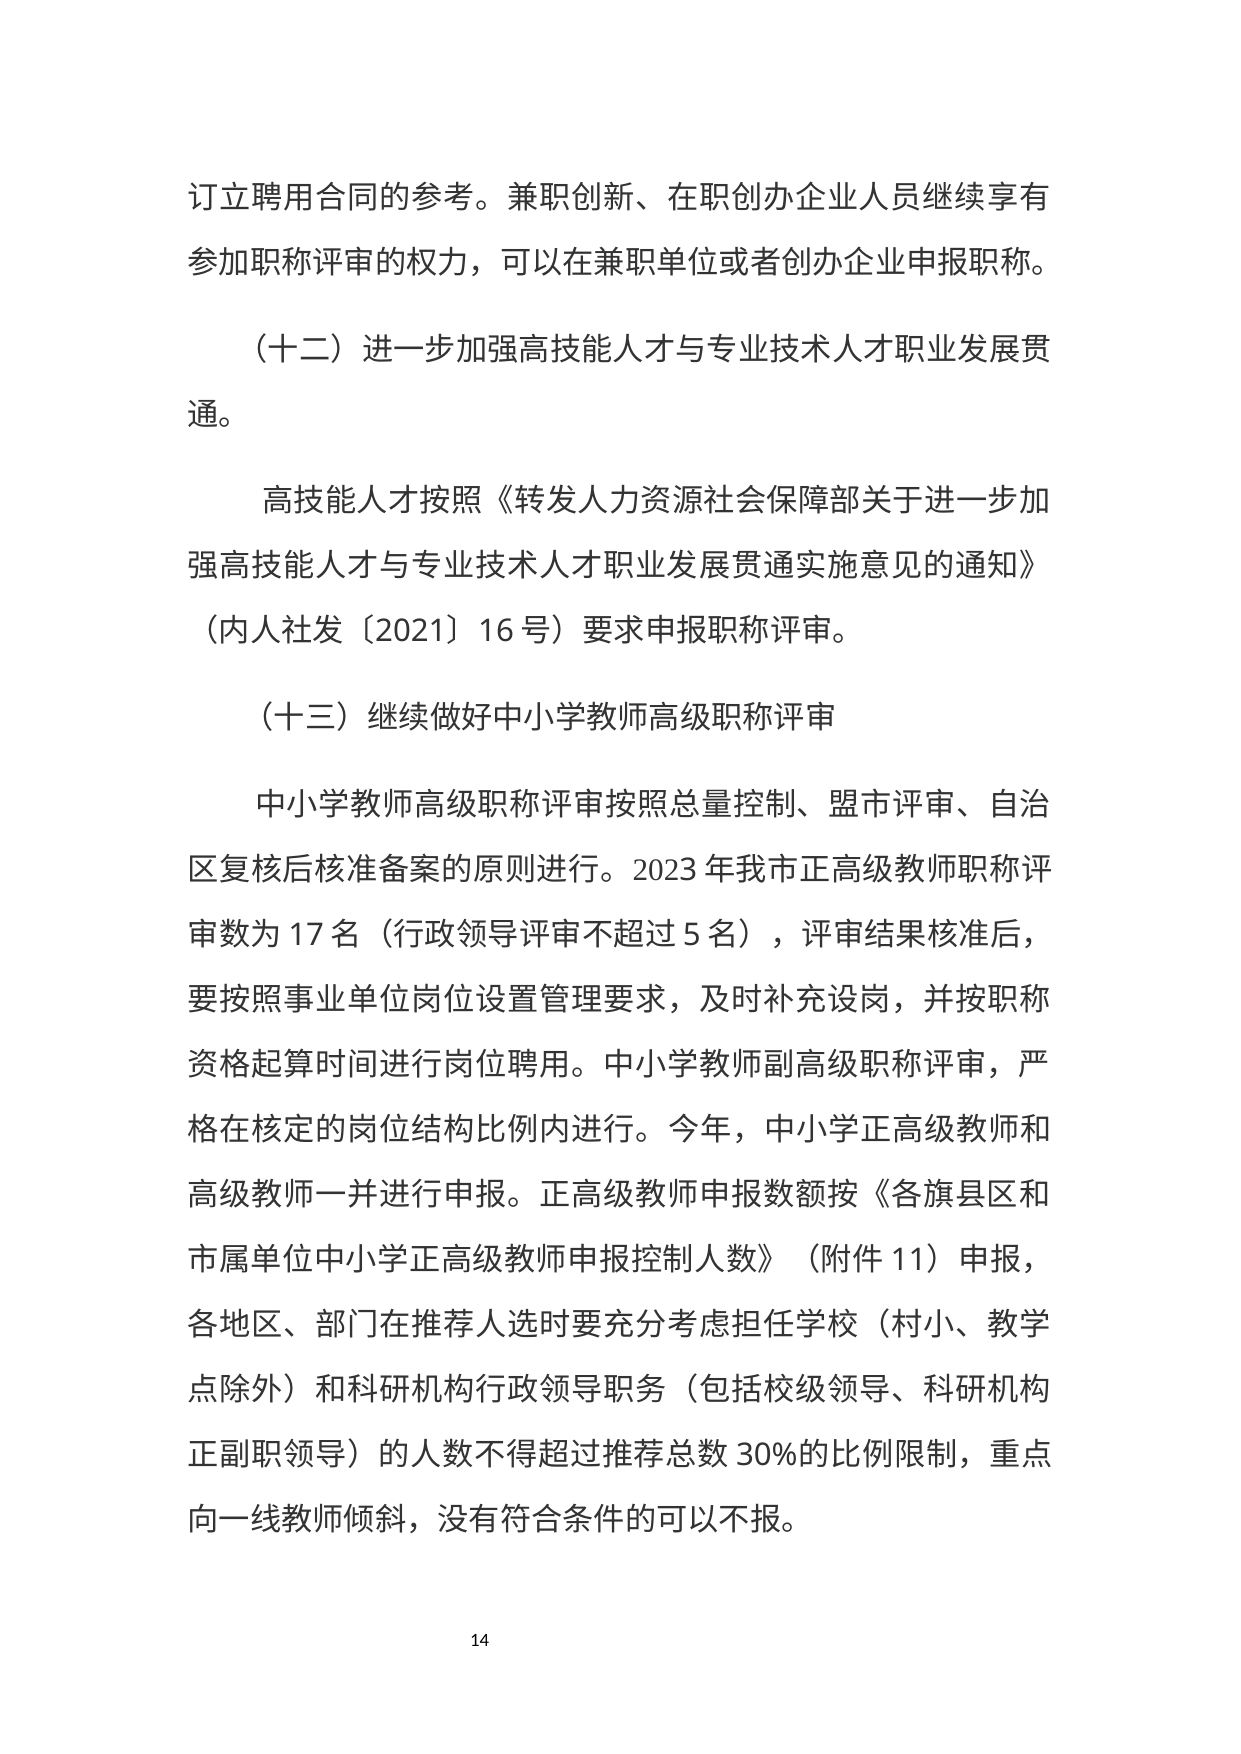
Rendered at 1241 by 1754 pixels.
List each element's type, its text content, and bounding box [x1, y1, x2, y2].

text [187, 162, 1053, 292]
text （十二）进一步加强高技能人才与专业技术人才职业发展贯通。 [187, 314, 1053, 444]
text 中小学教师高级职称评审按照总量控制、盟市评审、自治区复核后核准备案的原则进行。2023年我市正高级教师职称评审数为17名（行政领导评审不超过5名），评审结果核准后，要按照事业单位岗位设置管理要求，及时补充设岗，并按职称资格起算时间进行岗位聘用。中小学教师副高级职称评审，严格在核定的岗位结构比例内进行。今年，中小学正高级教师和高级教师一并进行申报。正高级教师申报数额按《各旗县区和市属单位中小学正高级教师申报控制人数》（附件11）申报，各地区、部门在推荐人选时要充分考虑担任学校（村小、教学点除外）和科研机构行政领导职务（包括校级领导、科研机构正副职领导）的人数不得超过推荐总数30%的比例限制，重点向一线教师倾斜，没有符合条件的可以不报。 [187, 769, 1053, 1549]
text （十三）继续做好中小学教师高级职称评审 [187, 683, 1053, 748]
text 高技能人才按照《转发人力资源社会保障部关于进一步加强高技能人才与专业技术人才职业发展贯通实施意见的通知》（内人社发〔2021〕16号）要求申报职称评审。 [187, 466, 1053, 661]
